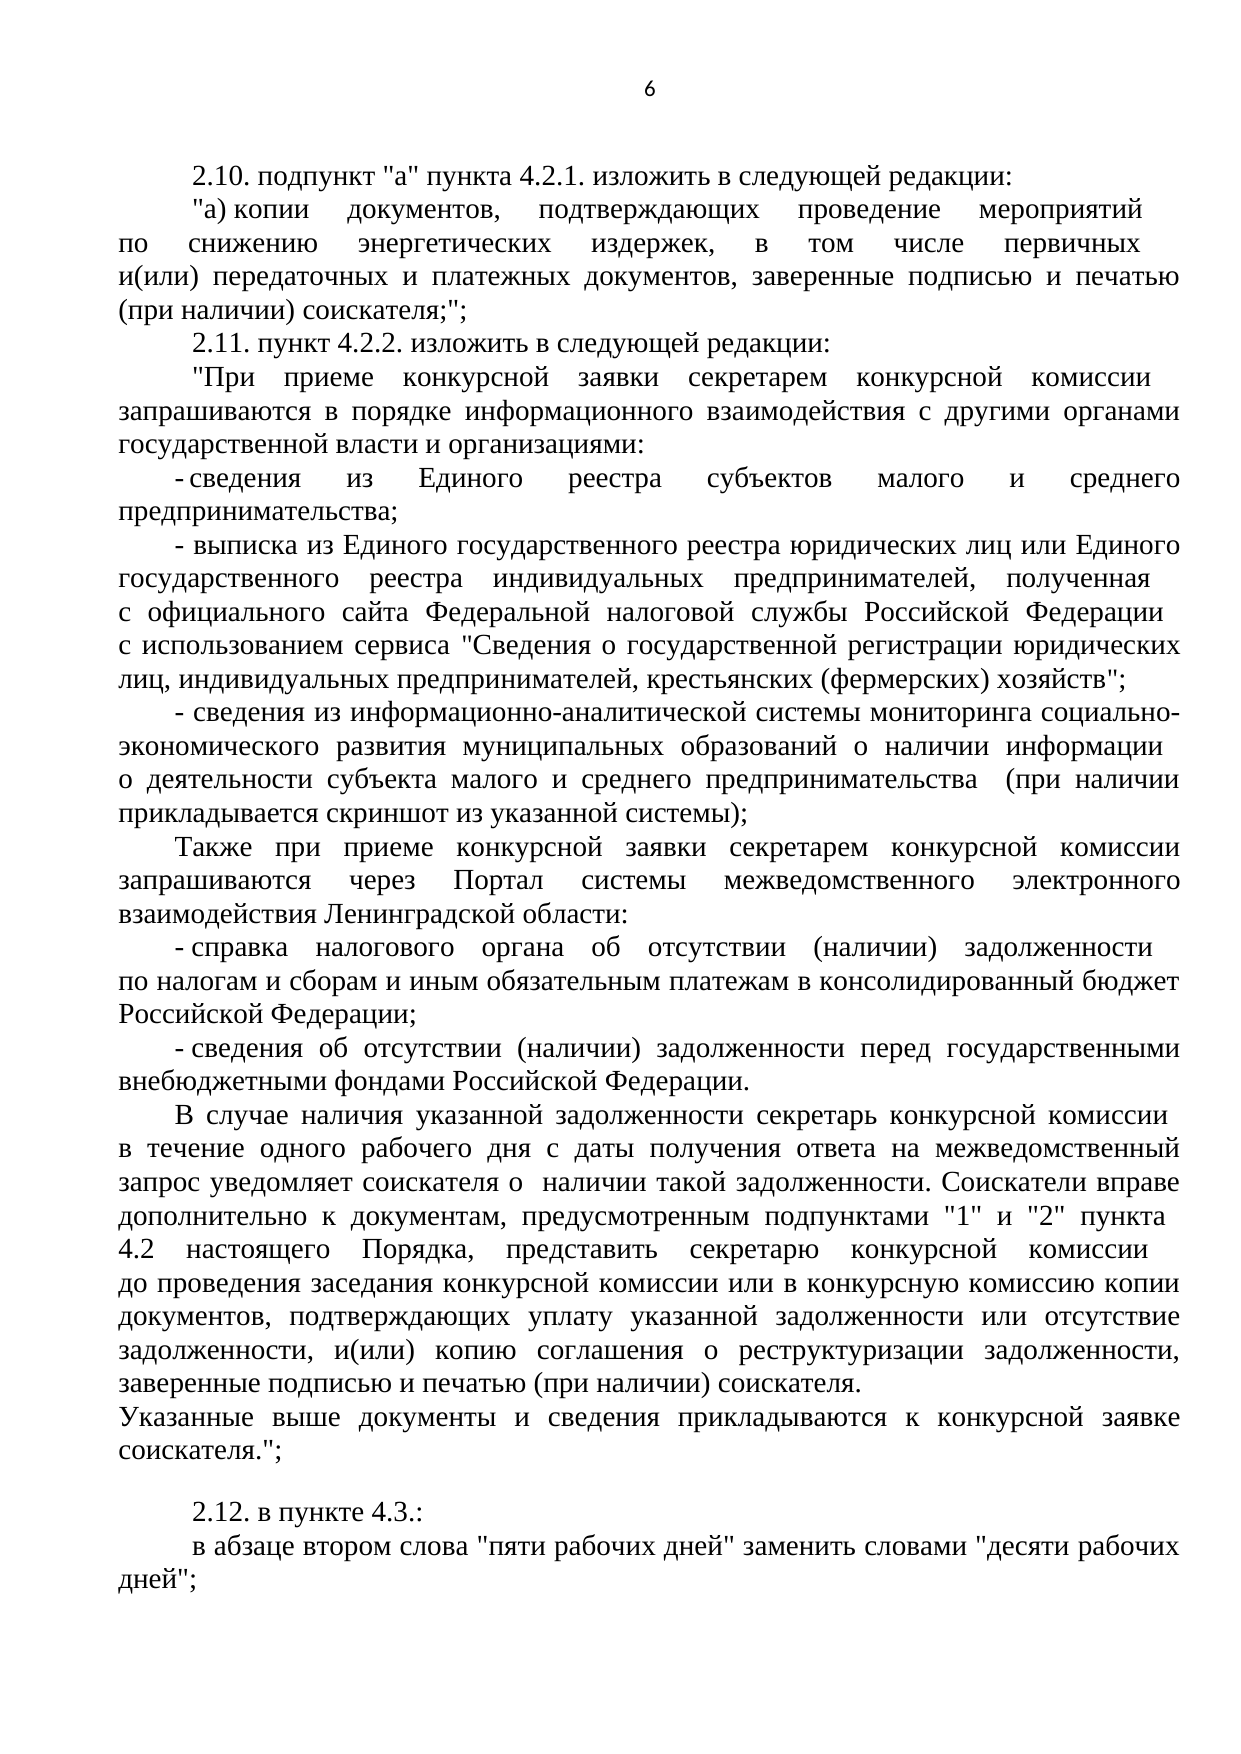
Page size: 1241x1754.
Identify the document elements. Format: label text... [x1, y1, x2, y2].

text - сведения из Единого реестра субъектов малого и среднего предпринимательства; [118, 460, 1181, 527]
text Также при приеме конкурсной заявки секретарем конкурсной комиссии запрашиваются через Портал системы межведомственного электронного взаимодействия Ленинградской области: [118, 829, 1181, 929]
text "а) копии документов, подтверждающих проведение мероприятий по снижению энергетических издержек, в том числе первичных и(или) передаточных и платежных документов, заверенные подписью и печатью (при наличии) соискателя;"; [118, 191, 1181, 326]
text Указанные выше документы и сведения прикладываются к конкурсной заявке соискателя."; [118, 1399, 1181, 1466]
text 2.10. подпункт "а" пункта 4.2.1. изложить в следующей редакции: [118, 158, 1181, 191]
text - сведения из информационно-аналитической системы мониторинга социально-экономического развития муниципальных образований о наличии информации о деятельности субъекта малого и среднего предпринимательства (при наличии прикладывается скриншот из указанной системы); [118, 694, 1181, 829]
text 2.12. в пункте 4.3.: [118, 1494, 1181, 1528]
text "При приеме конкурсной заявки секретарем конкурсной комиссии запрашиваются в порядке информационного взаимодействия с другими органами государственной власти и организациями: [118, 359, 1181, 460]
text 2.11. пункт 4.2.2. изложить в следующей редакции: [118, 326, 1181, 359]
text в абзаце втором слова "пяти рабочих дней" заменить словами "десяти рабочих дней"; [118, 1528, 1181, 1595]
text - сведения об отсутствии (наличии) задолженности перед государственными внебюджетными фондами Российской Федерации. [118, 1030, 1181, 1097]
text В случае наличия указанной задолженности секретарь конкурсной комиссии в течение одного рабочего дня с даты получения ответа на межведомственный запрос уведомляет соискателя о наличии такой задолженности. Соискатели вправе дополнительно к документам, предусмотренным подпунктами "1" и "2" пункта 4.2 настоящего Порядка, представить секретарю конкурсной комиссии до проведения заседания конкурсной комиссии или в конкурсную комиссию копии документов, подтверждающих уплату указанной задолженности или отсутствие задолженности, и(или) копию соглашения о реструктуризации задолженности, заверенные подписью и печатью (при наличии) соискателя. [118, 1097, 1181, 1399]
text - справка налогового органа об отсутствии (наличии) задолженности по налогам и сборам и иным обязательным платежам в консолидированный бюджет Российской Федерации; [118, 929, 1181, 1030]
text - выписка из Единого государственного реестра юридических лиц или Единого государственного реестра индивидуальных предпринимателей, полученная с официального сайта Федеральной налоговой службы Российской Федерации с использованием сервиса "Сведения о государственной регистрации юридических лиц, индивидуальных предпринимателей, крестьянских (фермерских) хозяйств"; [118, 527, 1181, 694]
